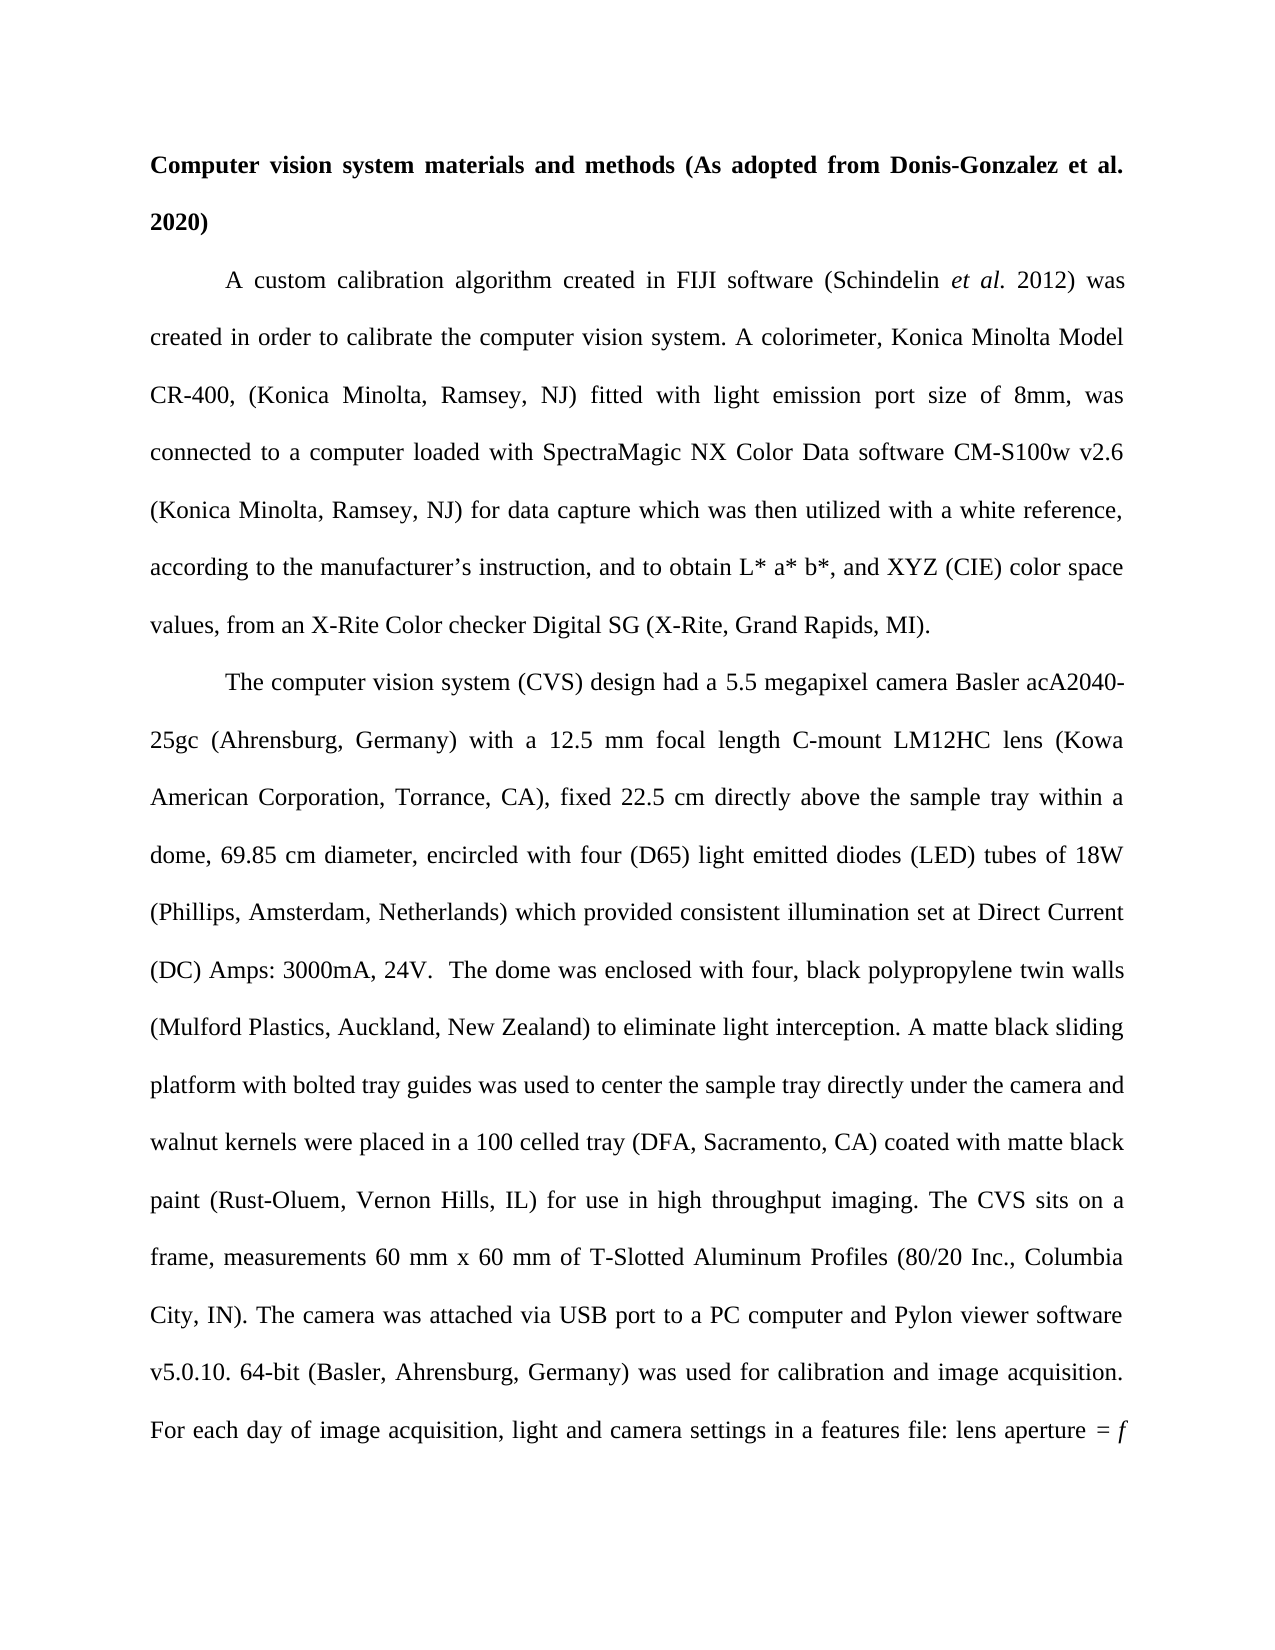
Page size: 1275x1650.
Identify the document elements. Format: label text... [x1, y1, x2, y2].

text A custom calibration algorithm created in FIJI software (Schindelin et al. 2012) was created in order to calibrate the computer vision system. A colorimeter, Konica Minolta Model CR-400, (Konica Minolta, Ramsey, NJ) fitted with light emission port size of 8mm, was connected to a computer loaded with SpectraMagic NX Color Data software CM-S100w v2.6 (Konica Minolta, Ramsey, NJ) for data capture which was then utilized with a white reference, according to the manufacturer’s instruction, and to obtain L* a* b*, and XYZ (CIE) color space values, from an X-Rite Color checker Digital SG (X-Rite, Grand Rapids, MI). [150, 265, 1125, 639]
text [150, 667, 1125, 1444]
text Computer vision system materials and methods (As adopted from Donis-Gonzalez et al. 2020) [150, 150, 1125, 236]
